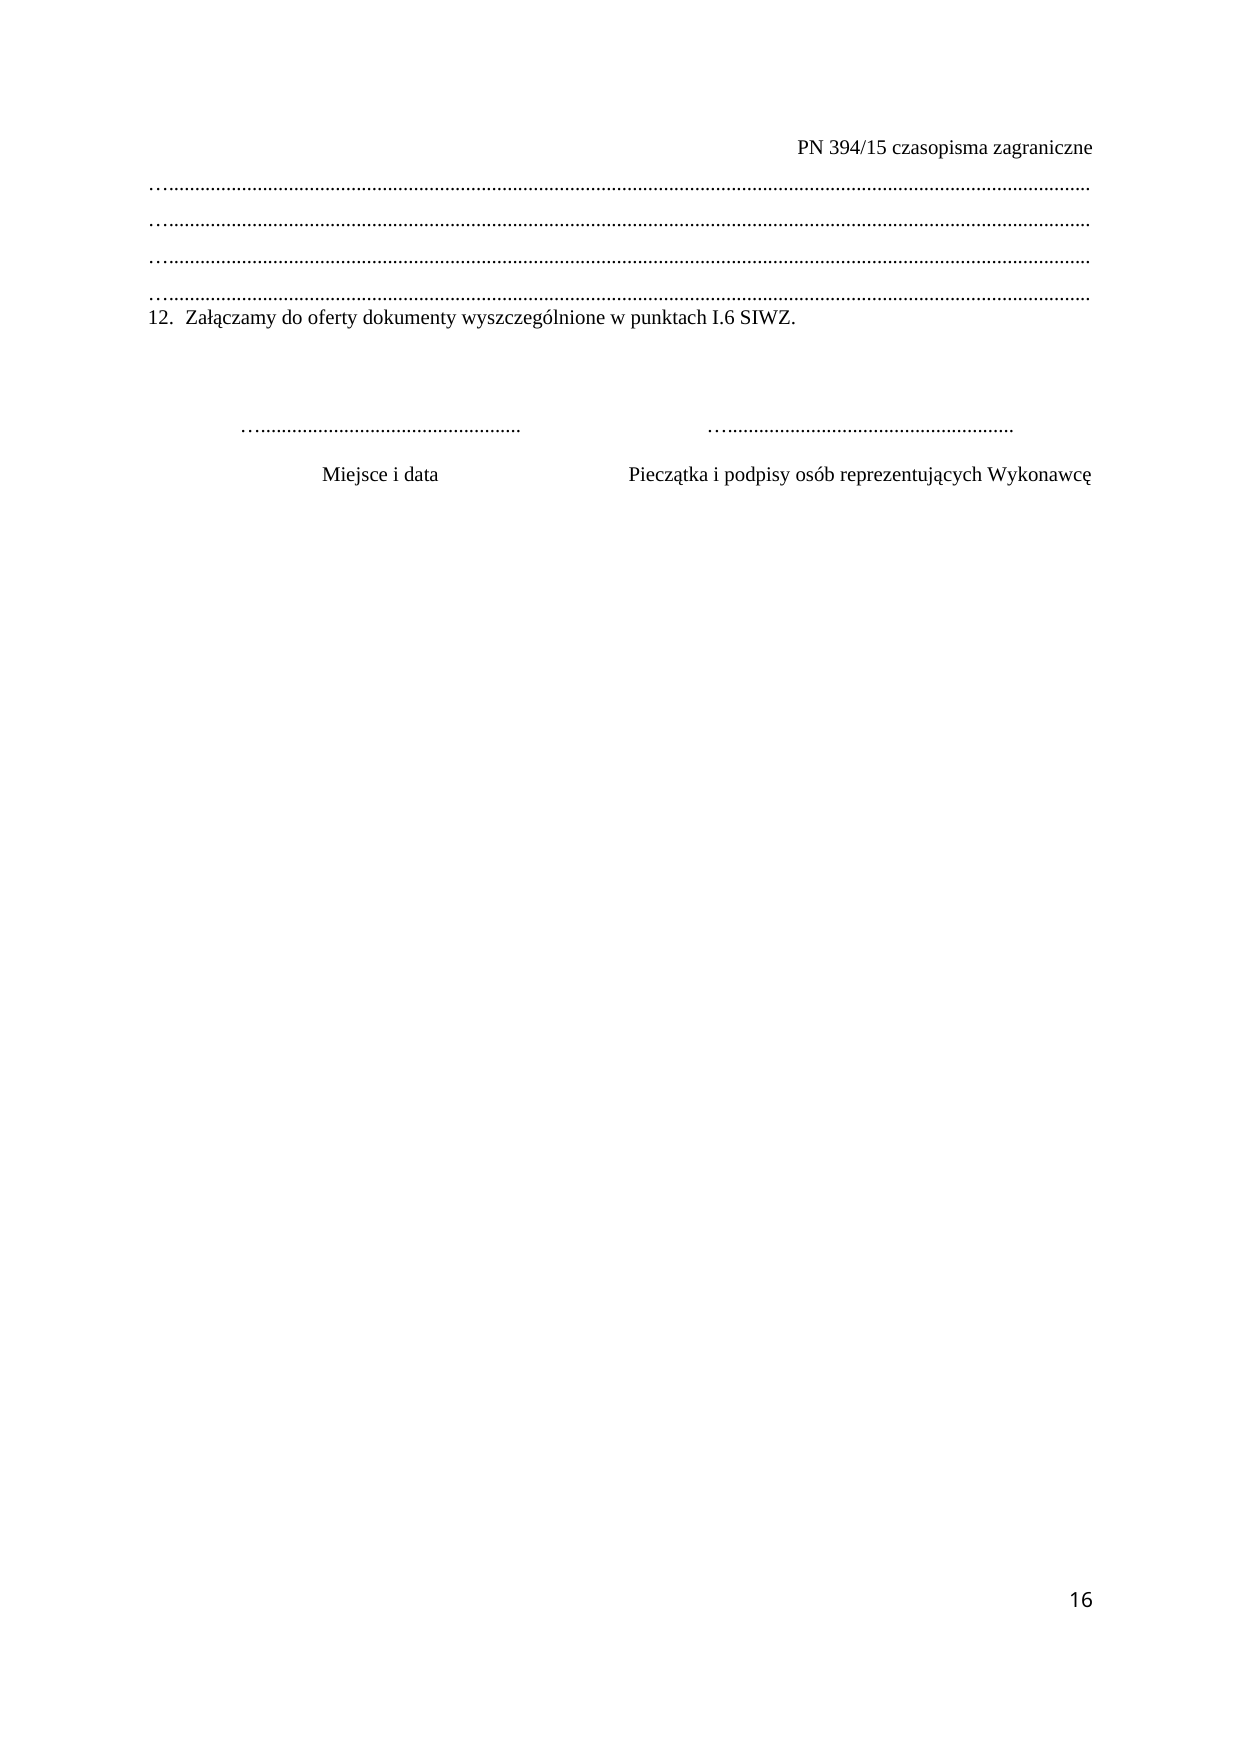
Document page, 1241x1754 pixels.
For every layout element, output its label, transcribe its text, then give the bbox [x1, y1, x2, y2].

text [148, 171, 1093, 195]
table_cell Miejsce i data [140, 449, 620, 498]
table_cell Pieczątka i podpisy osób reprezentujących Wykonawcę [620, 449, 1100, 498]
list Załączamy do oferty dokumenty wyszczególnione w punktach I.6 SIWZ. [148, 304, 1093, 329]
table_header …....................................................... [620, 401, 1100, 449]
table_header ….................................................. [140, 401, 620, 449]
